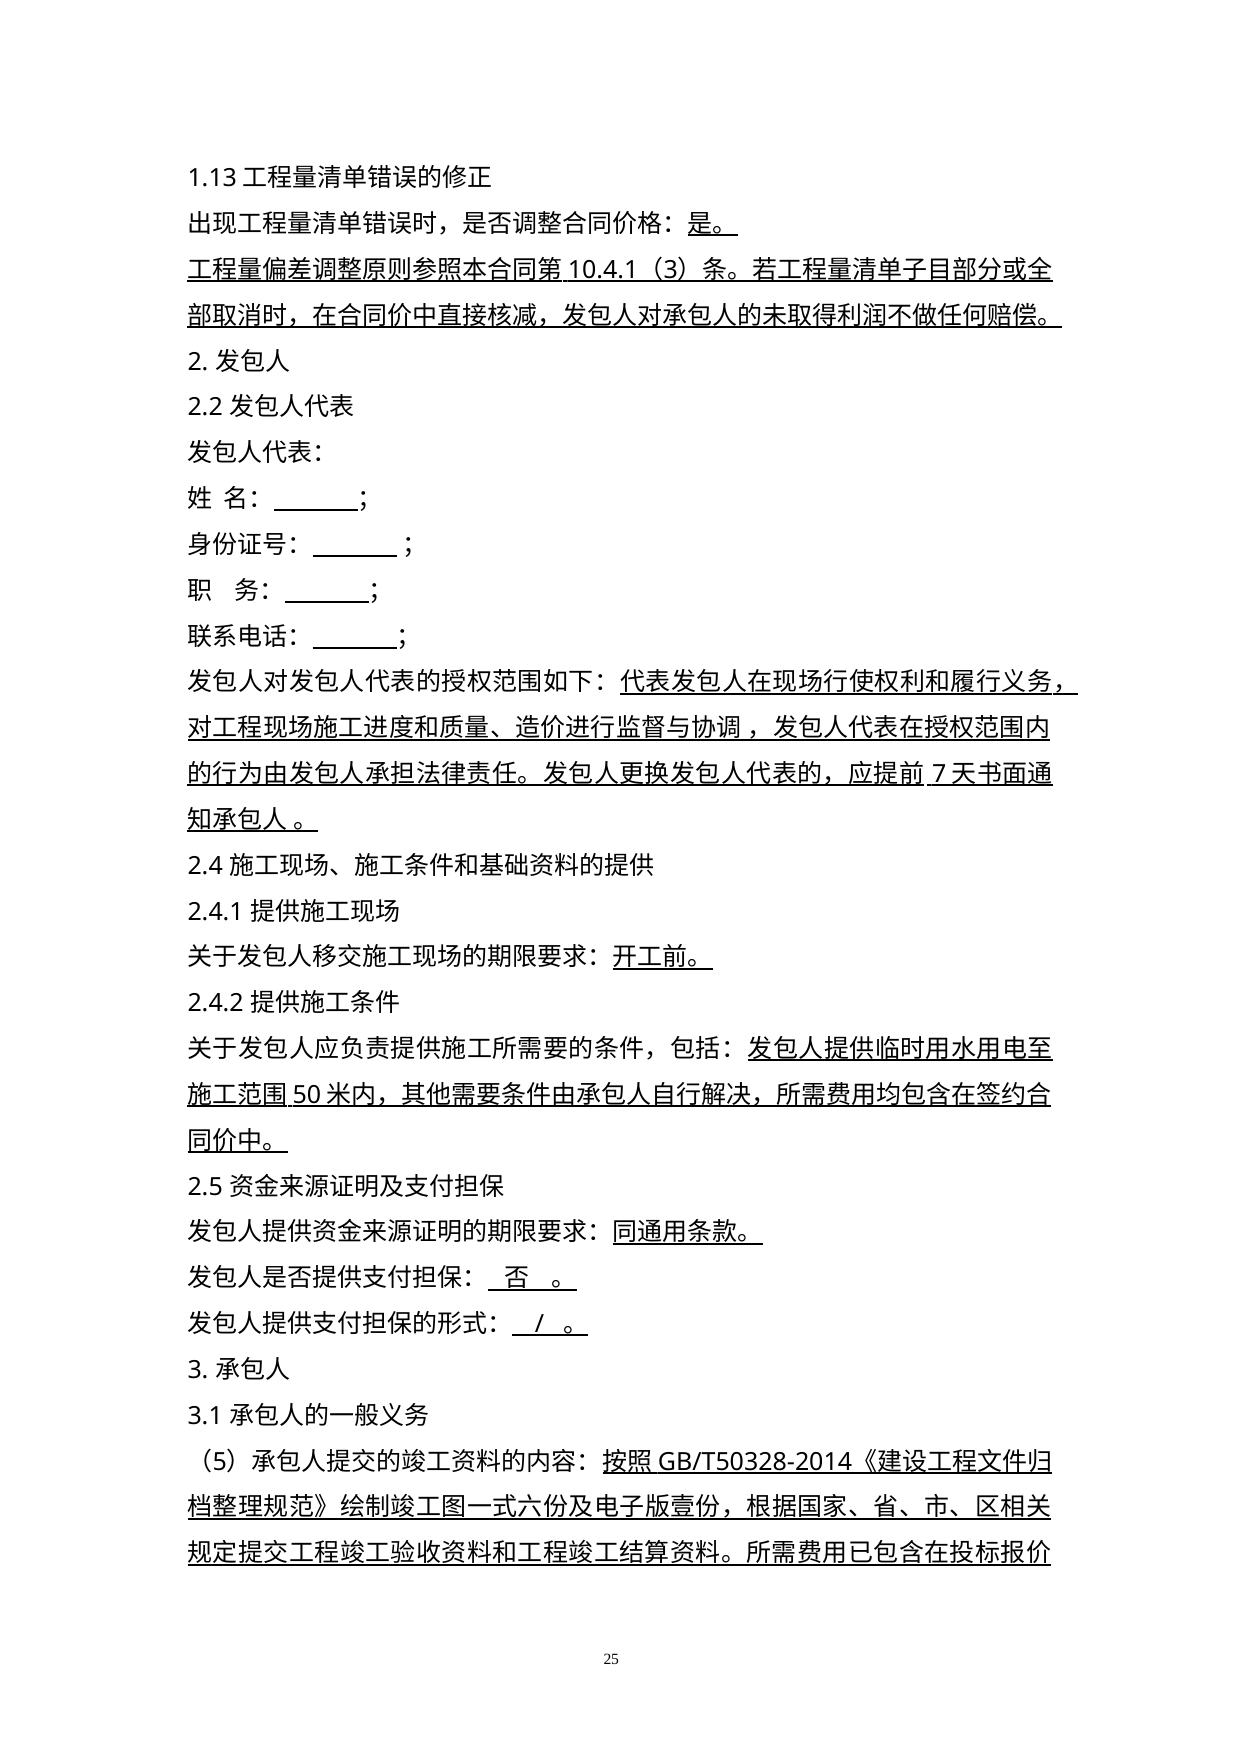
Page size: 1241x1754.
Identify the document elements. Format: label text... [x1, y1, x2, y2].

text 出现工程量清单错误时，是否调整合同价格：是。 [187, 196, 1053, 242]
text 发包人提供支付担保的形式： / 。 [187, 1296, 1053, 1342]
text 职 务： ； [187, 562, 1053, 608]
text 姓 名： ； [187, 471, 1053, 517]
text 2.5 资金来源证明及支付担保 [187, 1158, 1053, 1204]
text 2.2 发包人代表 [187, 379, 1053, 425]
text 3.1 承包人的一般义务 [187, 1387, 1053, 1433]
text 工程量偏差调整原则参照本合同第10.4.1（3）条。若工程量清单子目部分或全部取消时，在合同价中直接核减，发包人对承包人的未取得利润不做任何赔偿。 [187, 281, 1053, 326]
text 2.4.1 提供施工现场 [187, 883, 1053, 929]
text 2.4.2 提供施工条件 [187, 975, 1053, 1021]
text 3. 承包人 [187, 1342, 1053, 1387]
text 2.4 施工现场、施工条件和基础资料的提供 [187, 837, 1053, 883]
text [187, 1433, 1053, 1571]
text 发包人代表： [187, 425, 1053, 471]
text 联系电话： ； [187, 608, 1053, 654]
text 发包人对发包人代表的授权范围如下：代表发包人在现场行使权利和履行义务，对工程现场施工进度和质量、造价进行监督与协调 ，发包人代表在授权范围内的行为由发包人承担法律责任。发包人更换发包人代表的，应提前7天书面通知承包人 。 [187, 654, 1053, 837]
text 1.13工程量清单错误的修正 [187, 150, 1053, 196]
text 2. 发包人 [187, 333, 1053, 379]
text 发包人是否提供支付担保： 否 。 [187, 1250, 1053, 1296]
text 身份证号： ； [187, 517, 1053, 562]
text 工程量偏差调整原则参照本合同第10.4.1（3）条。若工程量清单子目部分或全部取消时，在合同价中直接核减，发包人对承包人的未取得利润不做任何赔偿。 [187, 242, 1053, 280]
text 关于发包人移交施工现场的期限要求：开工前。 [187, 929, 1053, 975]
text 关于发包人应负责提供施工所需要的条件，包括：发包人提供临时用水用电至施工范围50米内，其他需要条件由承包人自行解决，所需费用均包含在签约合同价中。 [187, 1021, 1053, 1158]
text 发包人提供资金来源证明的期限要求：同通用条款。 [187, 1204, 1053, 1250]
